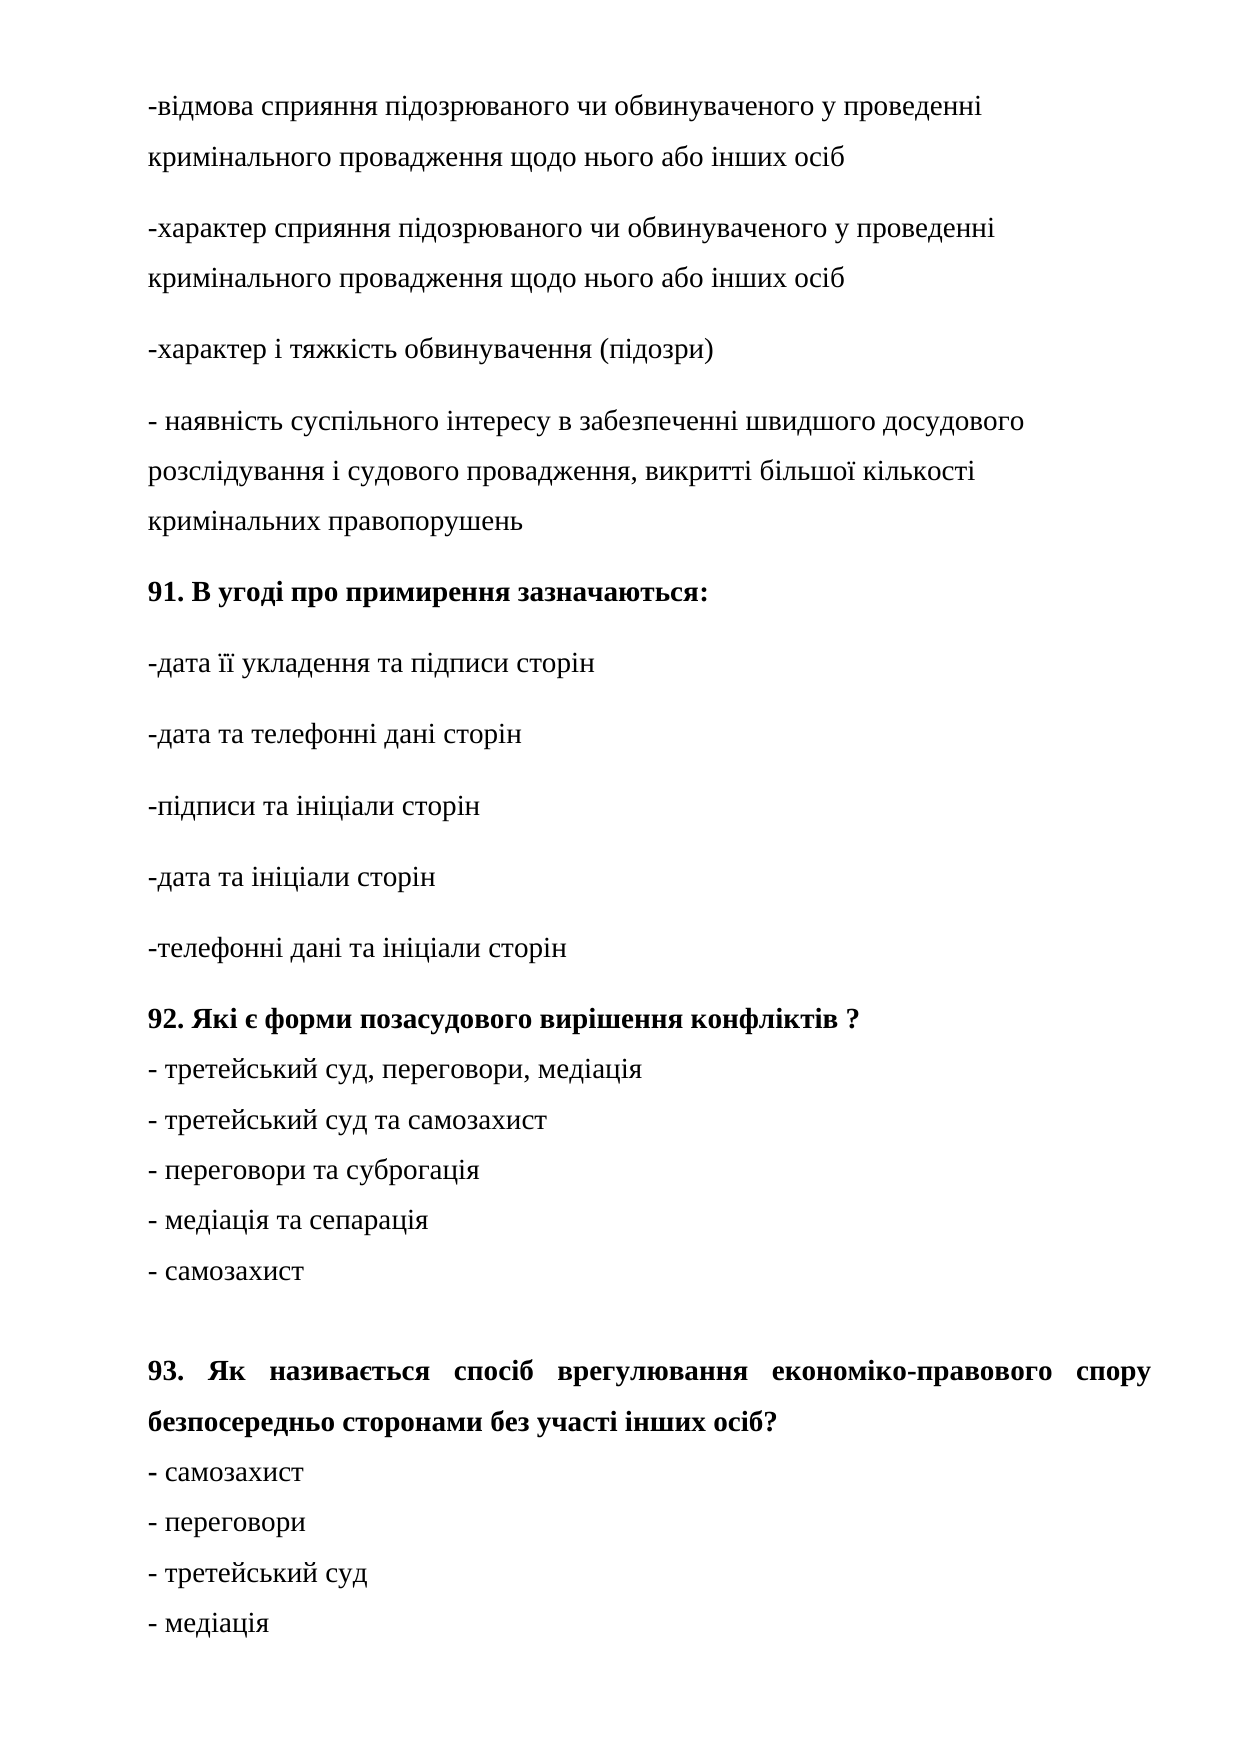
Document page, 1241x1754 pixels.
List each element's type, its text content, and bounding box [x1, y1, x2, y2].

text 91. В угоді про примирення зазначаються: [148, 574, 1152, 608]
text - третейський суд [59, 1555, 1152, 1588]
text 93. Як називається спосіб врегулювання економіко-правового спору безпосередньо сторонами без участі інших осіб? [148, 1353, 1152, 1437]
text - медіація та сепарація [59, 1202, 1152, 1236]
text -відмова сприяння підозрюваного чи обвинуваченого у проведенні кримінального провадження щодо нього або інших осіб [148, 88, 1152, 172]
text - переговори та суброгація [59, 1152, 1152, 1186]
text - самозахист [59, 1454, 1152, 1488]
text -телефонні дані та ініціали сторін [148, 930, 1152, 964]
text - переговори [59, 1504, 1152, 1538]
text -дата її укладення та підписи сторін [148, 646, 1152, 679]
text -характер і тяжкість обвинувачення (підозри) [148, 331, 1152, 365]
text - наявність суспільного інтересу в забезпеченні швидшого досудового розслідування і судового провадження, викритті більшої кількості кримінальних правопорушень [148, 403, 1152, 537]
text - самозахист [59, 1253, 1152, 1286]
text - третейський суд, переговори, медіація [59, 1052, 1152, 1085]
text -характер сприяння підозрюваного чи обвинуваченого у проведенні кримінального провадження щодо нього або інших осіб [148, 210, 1152, 294]
text -дата та телефонні дані сторін [148, 717, 1152, 750]
text -підписи та ініціали сторін [148, 788, 1152, 821]
text -дата та ініціали сторін [148, 859, 1152, 892]
text - медіація [59, 1605, 1152, 1638]
text - третейський суд та самозахист [59, 1102, 1152, 1135]
text 92. Які є форми позасудового вирішення конфліктів ? [59, 1001, 1152, 1035]
